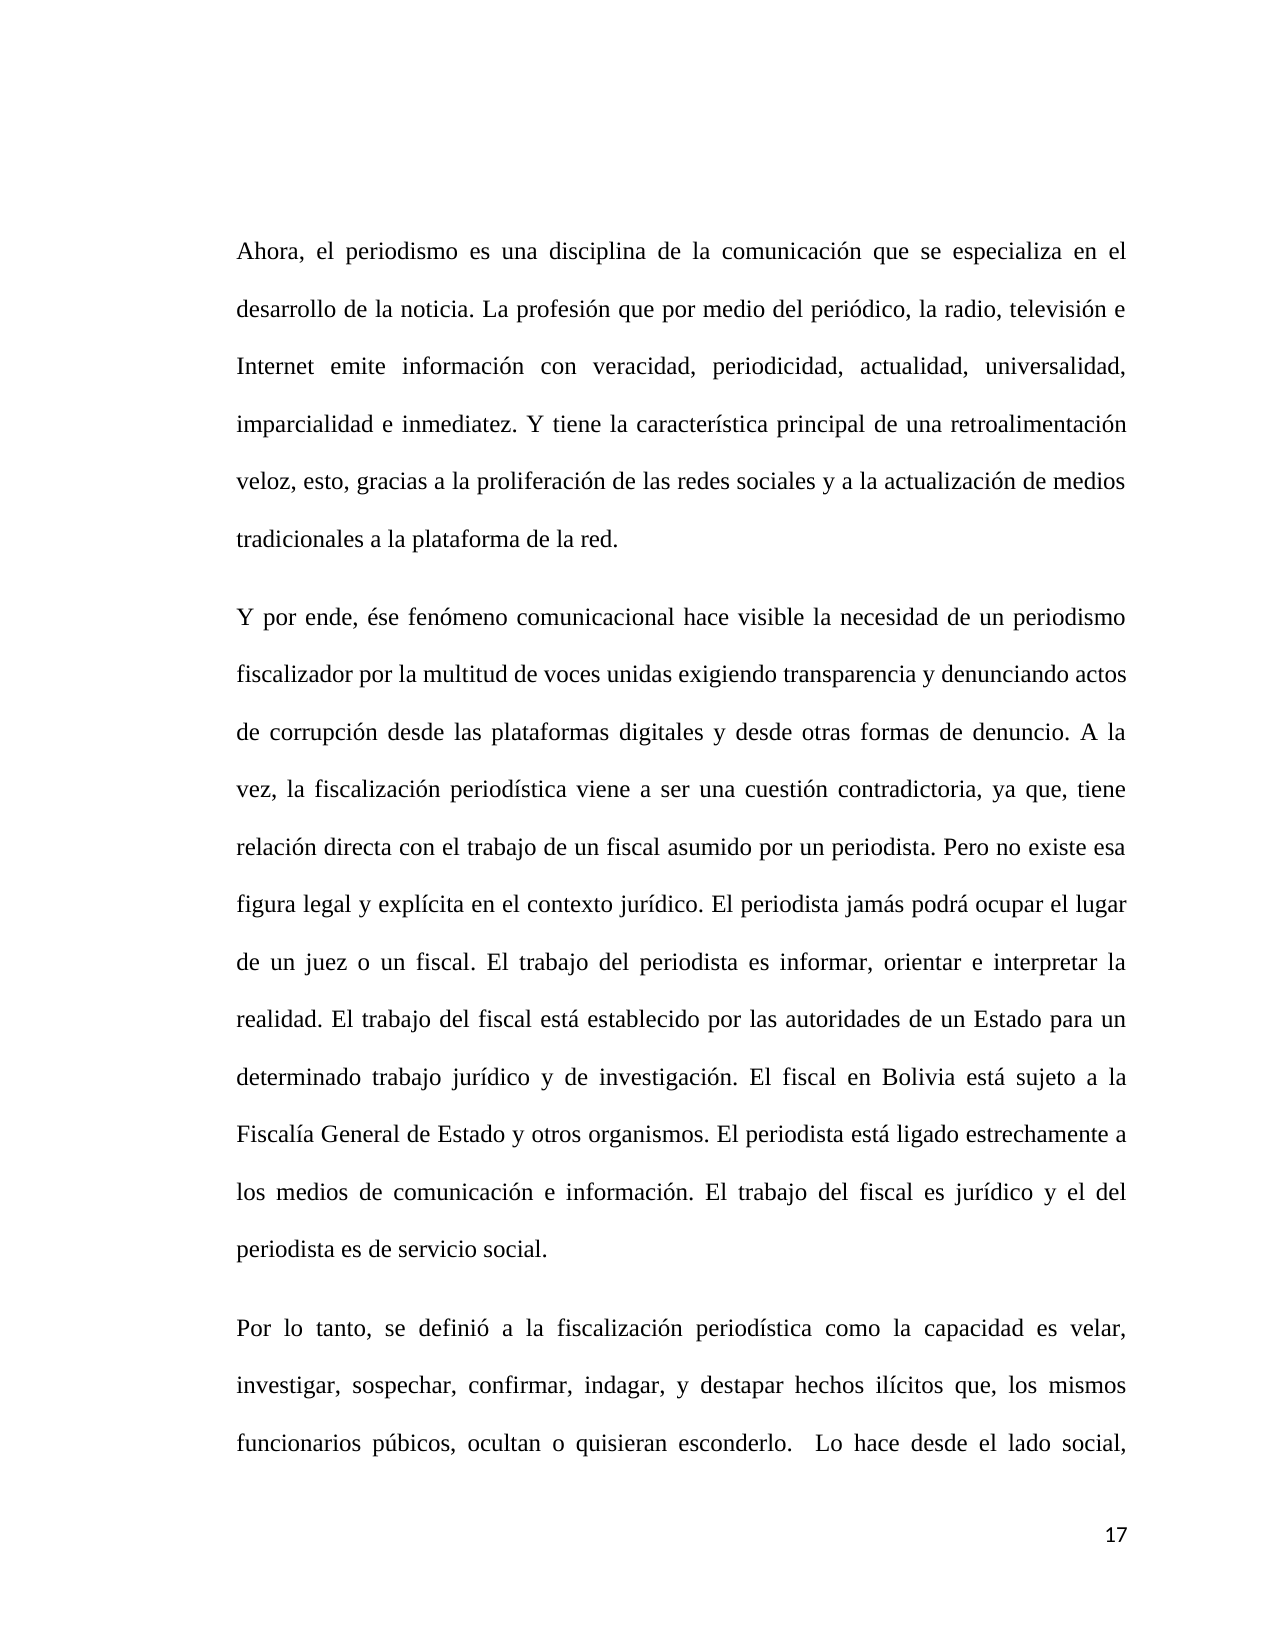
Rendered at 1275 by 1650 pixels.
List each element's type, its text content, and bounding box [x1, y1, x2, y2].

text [236, 1313, 1127, 1457]
text Ahora, el periodismo es una disciplina de la comunicación que se especializa en el desarrollo de la noticia. La profesión que por medio del periódico, la radio, televisión e Internet emite información con veracidad, periodicidad, actualidad, universalidad, imparcialidad e inmediatez. Y tiene la característica principal de una retroalimentación veloz, esto, gracias a la proliferación de las redes sociales y a la actualización de medios tradicionales a la plataforma de la red. [236, 236, 1127, 552]
text Y por ende, ése fenómeno comunicacional hace visible la necesidad de un periodismo fiscalizador por la multitud de voces unidas exigiendo transparencia y denunciando actos de corrupción desde las plataformas digitales y desde otras formas de denuncio. A la vez, la fiscalización periodística viene a ser una cuestión contradictoria, ya que, tiene relación directa con el trabajo de un fiscal asumido por un periodista. Pero no existe esa figura legal y explícita en el contexto jurídico. El periodista jamás podrá ocupar el lugar de un juez o un fiscal. El trabajo del periodista es informar, orientar e interpretar la realidad. El trabajo del fiscal está establecido por las autoridades de un Estado para un determinado trabajo jurídico y de investigación. El fiscal en Bolivia está sujeto a la Fiscalía General de Estado y otros organismos. El periodista está ligado estrechamente a los medios de comunicación e información. El trabajo del fiscal es jurídico y el del periodista es de servicio social. [236, 602, 1127, 1263]
